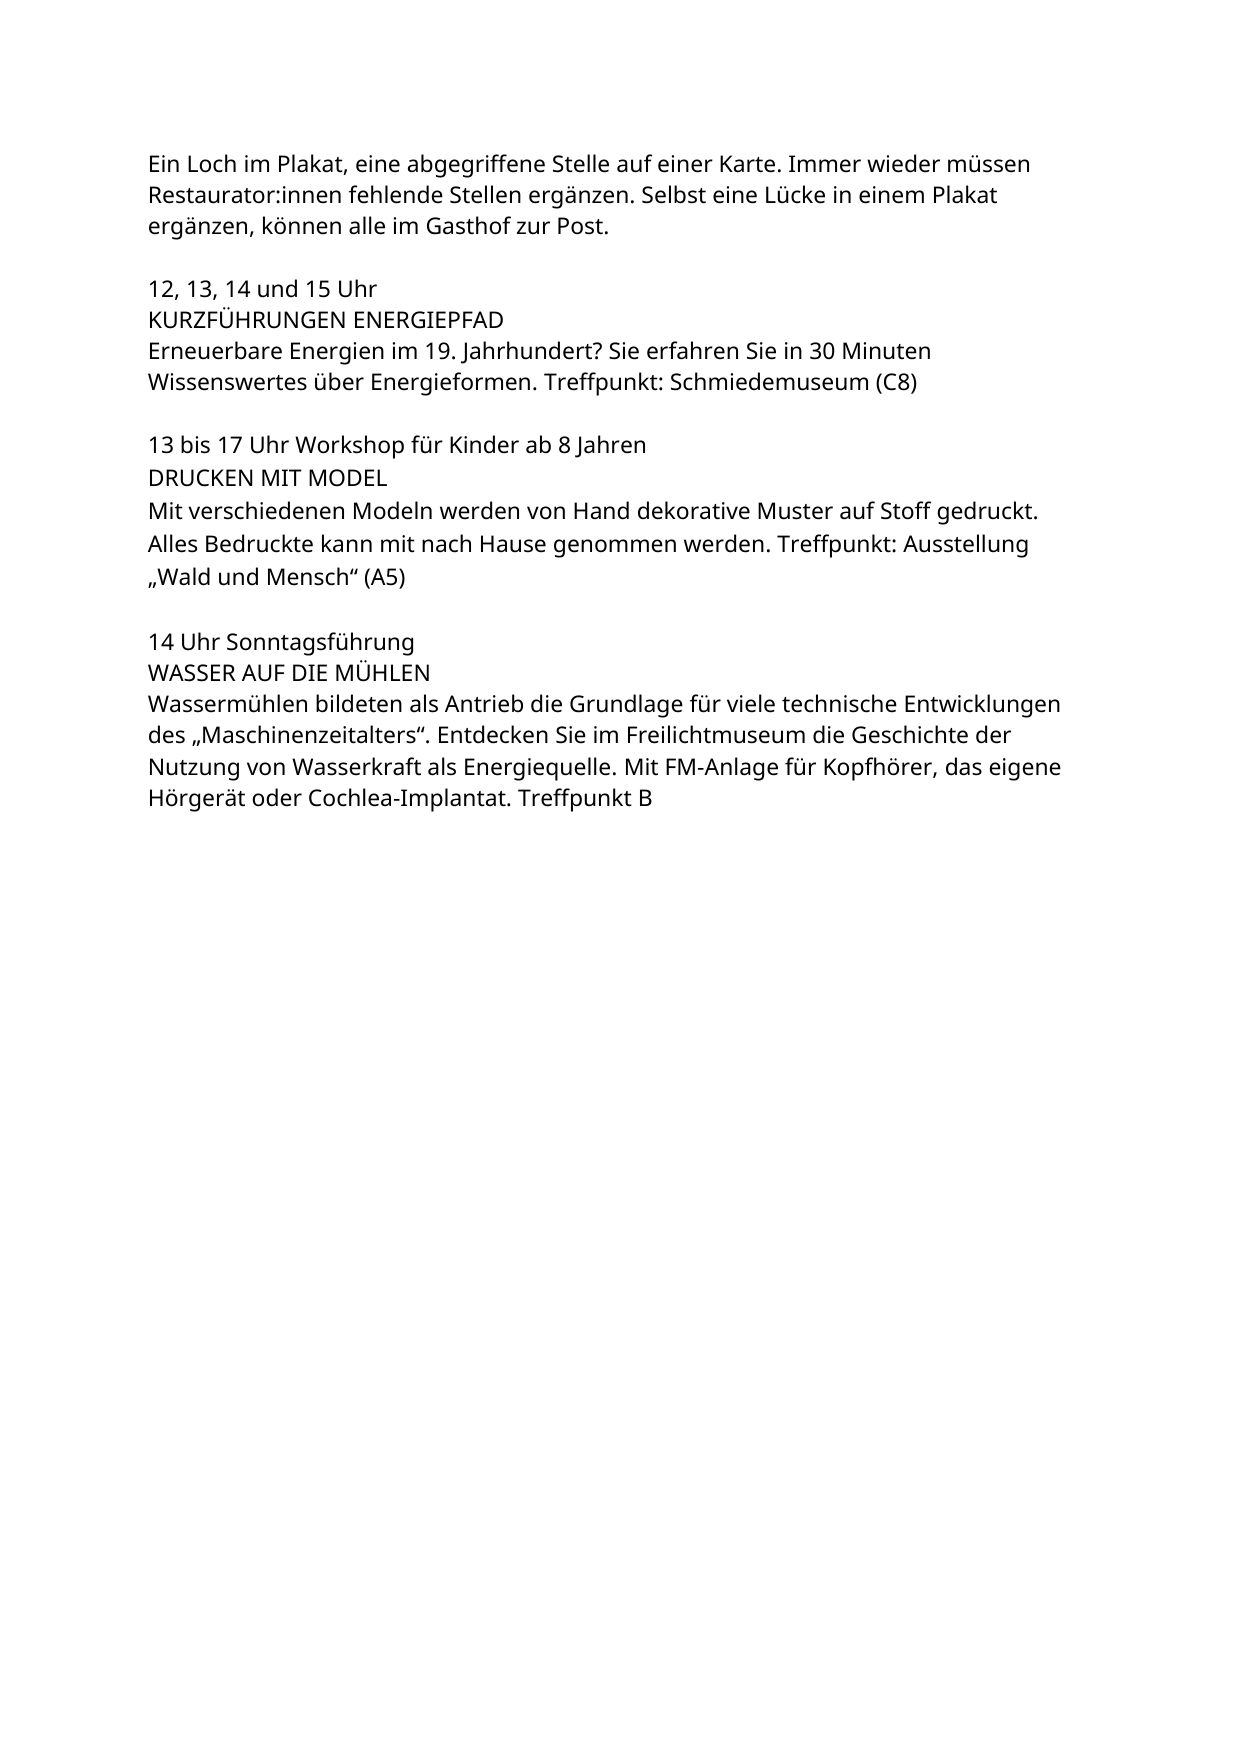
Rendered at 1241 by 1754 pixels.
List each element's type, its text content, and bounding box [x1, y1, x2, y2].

text KURZFÜHRUNGEN ENERGIEPFAD [148, 304, 1093, 335]
text Erneuerbare Energien im 19. Jahrhundert? Sie erfahren Sie in 30 Minuten Wissenswertes über Energieformen. Treffpunkt: Schmiedemuseum (C8) [148, 335, 1093, 398]
text 12, 13, 14 und 15 Uhr [148, 273, 1093, 304]
text Mit verschiedenen Modeln werden von Hand dekorative Muster auf Stoff gedruckt. Alles Bedruckte kann mit nach Hause genommen werden. Treffpunkt: Ausstellung „Wald und Mensch“ (A5) [148, 495, 1093, 593]
text Wassermühlen bildeten als Antrieb die Grundlage für viele technische Entwicklungen des „Maschinenzeitalters“. Entdecken Sie im Freilichtmuseum die Geschichte der Nutzung von Wasserkraft als Energiequelle. Mit FM-Anlage für Kopfhörer, das eigene Hörgerät oder Cochlea-Implantat. Treffpunkt B [148, 688, 1093, 813]
text DRUCKEN MIT MODEL [148, 462, 1093, 493]
text 14 Uhr Sonntagsführung [148, 626, 1093, 657]
text 13 bis 17 Uhr Workshop für Kinder ab 8 Jahren [148, 429, 1093, 460]
text WASSER AUF DIE MÜHLEN [148, 657, 1093, 688]
text Ein Loch im Plakat, eine abgegriffene Stelle auf einer Karte. Immer wieder müssen Restaurator:innen fehlende Stellen ergänzen. Selbst eine Lücke in einem Plakat ergänzen, können alle im Gasthof zur Post. [148, 148, 1093, 241]
